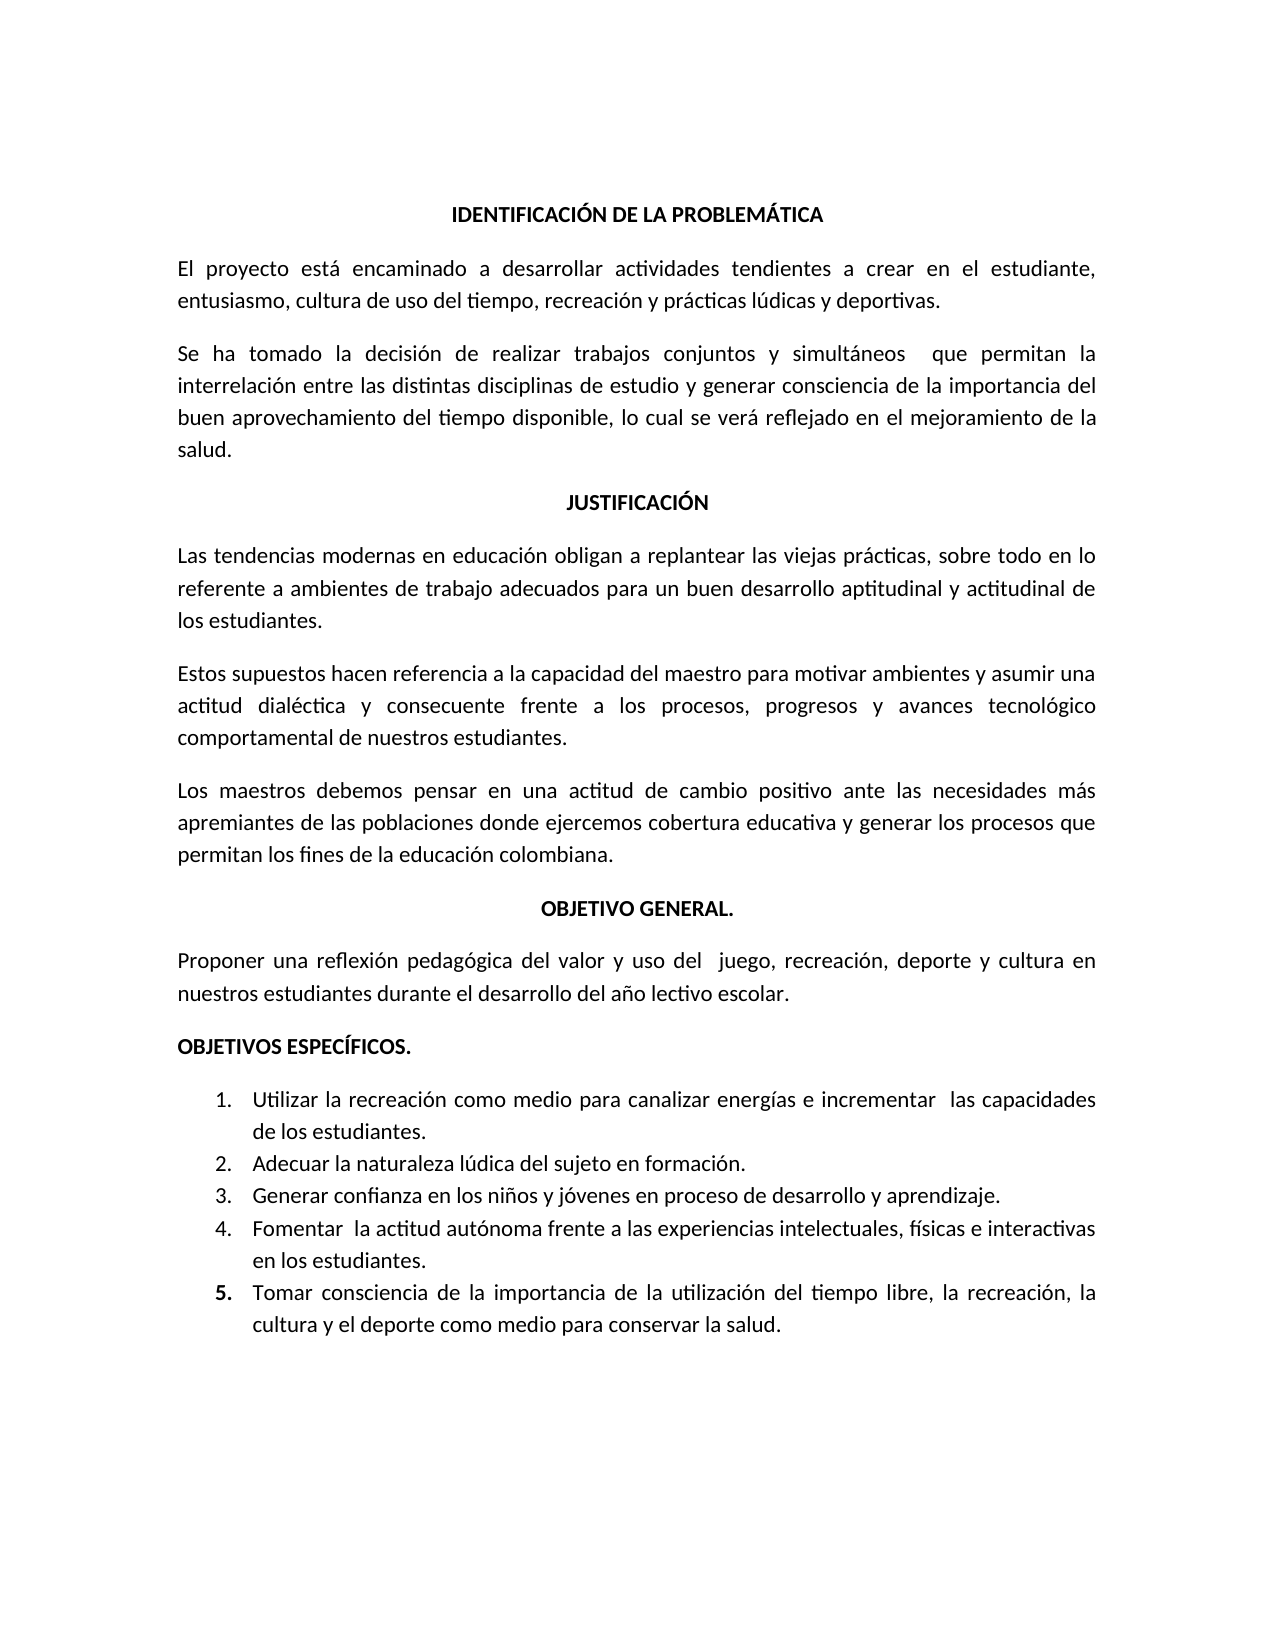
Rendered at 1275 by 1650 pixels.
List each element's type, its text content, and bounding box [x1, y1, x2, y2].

list Fomentar la actitud autónoma frente a las experiencias intelectuales, físicas e interactivas en los estudiantes. [215, 1214, 1098, 1274]
text Se ha tomado la decisión de realizar trabajos conjuntos y simultáneos que permitan la interrelación entre las distintas disciplinas de estudio y generar consciencia de la importancia del buen aprovechamiento del tiempo disponible, lo cual se verá reflejado en el mejoramiento de la salud. [177, 339, 1098, 463]
text OBJETIVOS ESPECÍFICOS. [177, 1032, 1098, 1060]
text Proponer una reflexión pedagógica del valor y uso del juego, recreación, deporte y cultura en nuestros estudiantes durante el desarrollo del año lectivo escolar. [177, 947, 1098, 1007]
list Utilizar la recreación como medio para canalizar energías e incrementar las capacidades de los estudiantes. [215, 1085, 1098, 1145]
list Adecuar la naturaleza lúdica del sujeto en formación. [215, 1149, 1098, 1177]
text JUSTIFICACIÓN [177, 488, 1098, 516]
text El proyecto está encaminado a desarrollar actividades tendientes a crear en el estudiante, entusiasmo, cultura de uso del tiempo, recreación y prácticas lúdicas y deportivas. [177, 254, 1098, 314]
text Las tendencias modernas en educación obligan a replantear las viejas prácticas, sobre todo en lo referente a ambientes de trabajo adecuados para un buen desarrollo aptitudinal y actitudinal de los estudiantes. [177, 541, 1098, 634]
list Tomar consciencia de la importancia de la utilización del tiempo libre, la recreación, la cultura y el deporte como medio para conservar la salud. [215, 1278, 1098, 1338]
text IDENTIFICACIÓN DE LA PROBLEMÁTICA [177, 201, 1098, 229]
text Estos supuestos hacen referencia a la capacidad del maestro para motivar ambientes y asumir una actitud dialéctica y consecuente frente a los procesos, progresos y avances tecnológico comportamental de nuestros estudiantes. [177, 659, 1098, 751]
text Los maestros debemos pensar en una actitud de cambio positivo ante las necesidades más apremiantes de las poblaciones donde ejercemos cobertura educativa y generar los procesos que permitan los fines de la educación colombiana. [177, 776, 1098, 869]
text OBJETIVO GENERAL. [177, 894, 1098, 922]
list Generar confianza en los niños y jóvenes en proceso de desarrollo y aprendizaje. [215, 1181, 1098, 1209]
